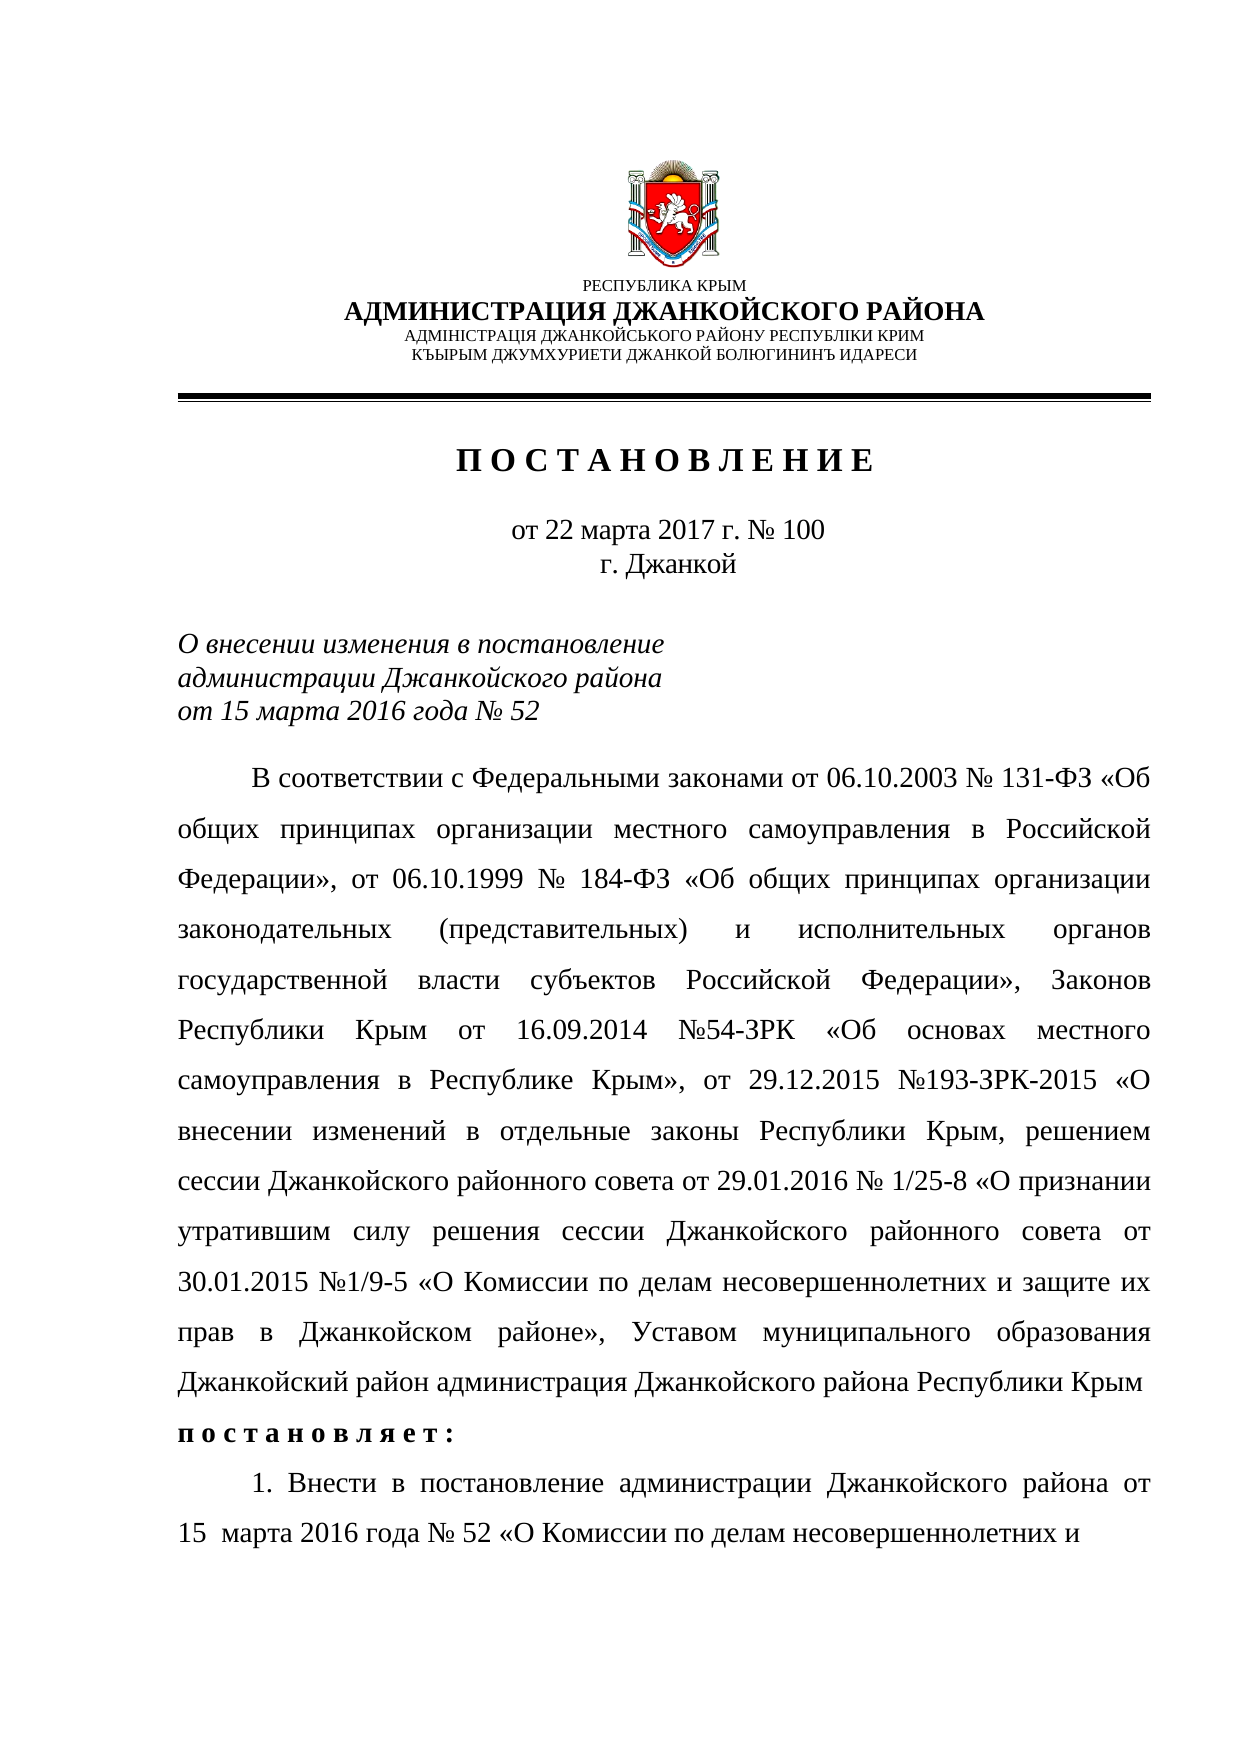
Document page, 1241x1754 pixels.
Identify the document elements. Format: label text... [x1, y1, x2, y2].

text администрации Джанкойского района [177, 660, 1152, 693]
text г. Джанкой [179, 546, 1158, 579]
text 1. Внести в постановление администрации Джанкойского района от 15 марта 2016 года № 52 «О Комиссии по делам несовершеннолетних и [177, 1465, 1152, 1549]
text п о с т а н о в л я е т : [177, 1415, 1152, 1448]
text от 15 марта 2016 года № 52 [177, 693, 1152, 727]
text П О С Т А Н О В Л Е Н И Е [177, 441, 1152, 479]
table_header РЕСПУБЛИКА КРЫМ АДМИНИСТРАЦИЯ ДЖАНКОЙСКОГО РАЙОНА АДМIНIСТРАЦIЯ ДЖАНКОЙСЬКОГО РАЙОНУ РЕСПУБЛІКИ КРИМ КЪЫРЫМ ДЖУМХУРИЕТИ ДЖАНКОЙ БОЛЮГИНИНЪ ИДАРЕСИ [178, 276, 1151, 393]
text от 22 марта 2017 г. № 100 [179, 512, 1158, 546]
picture [626, 158, 720, 268]
text В соответствии с Федеральными законами от 06.10.2003 № 131-ФЗ «Об общих принципах организации местного самоуправления в Российской Федерации», от 06.10.1999 № 184-ФЗ «Об общих принципах организации законодательных (представительных) и исполнительных органов государственной власти субъектов Российской Федерации», Законов Республики Крым от 16.09.2014 №54-ЗРК «Об основах местного самоуправления в Республике Крым», от 29.12.2015 №193-ЗРК-2015 «О внесении изменений в отдельные законы Республики Крым, решением сессии Джанкойского районного совета от 29.01.2016 № 1/25-8 «О признании утратившим силу решения сессии Джанкойского районного совета от 30.01.2015 №1/9-5 «О Комиссии по делам несовершеннолетних и защите их прав в Джанкойском районе», Уставом муниципального образования Джанкойский район администрация Джанкойского района Республики Крым [177, 761, 1152, 1398]
text О внесении изменения в постановление [177, 626, 1152, 660]
